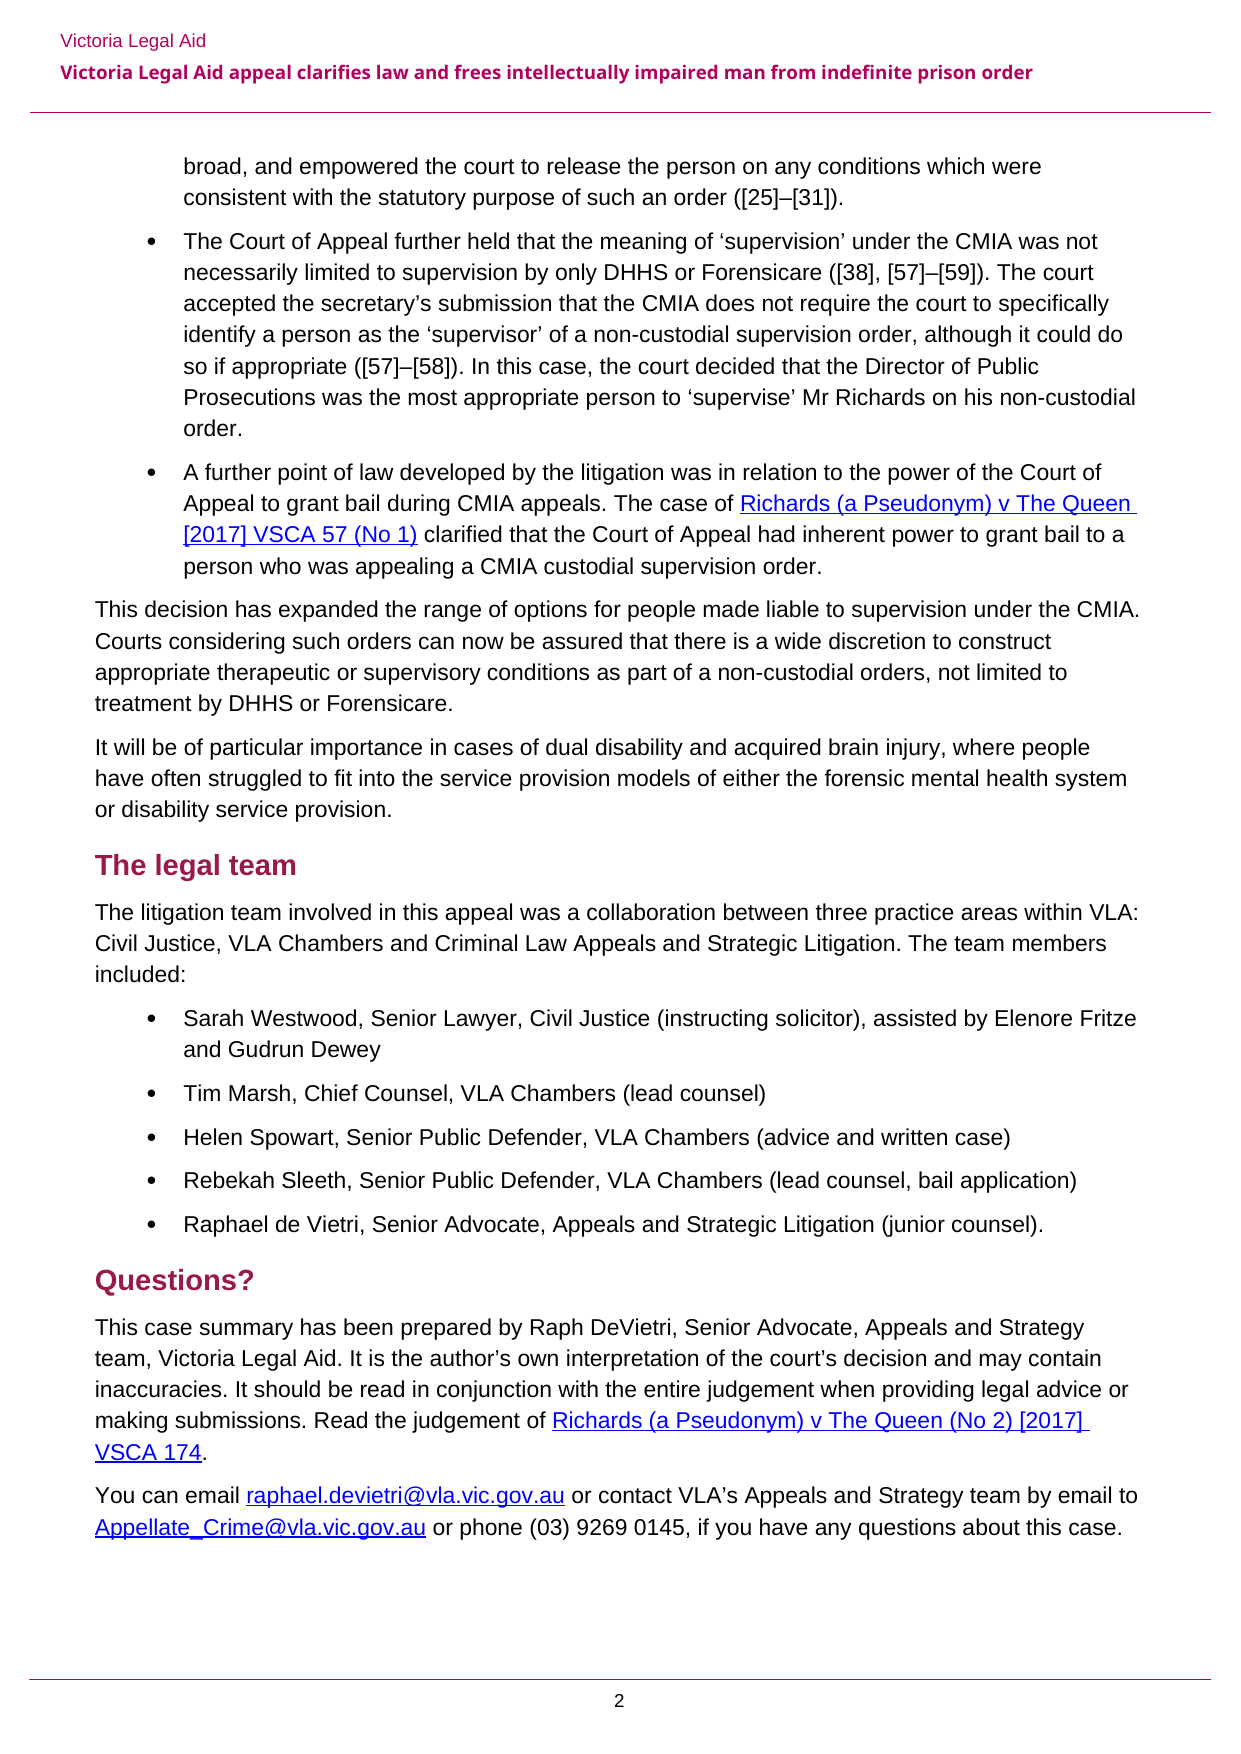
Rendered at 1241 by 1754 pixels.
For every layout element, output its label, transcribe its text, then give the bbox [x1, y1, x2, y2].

text The litigation team involved in this appeal was a collaboration between three practice areas within VLA: Civil Justice, VLA Chambers and Criminal Law Appeals and Strategic Litigation. The team members included: [94, 894, 1146, 987]
list The Court of Appeal further held that the meaning of ‘supervision’ under the CMIA was not necessarily limited to supervision by only DHHS or Forensicare ([38], [57]–[59]). The court accepted the secretary’s submission that the CMIA does not require the court to specifically identify a person as the ‘supervisor’ of a non-custodial supervision order, although it could do so if appropriate ([57]–[58]). In this case, the court decided that the Director of Public Prosecutions was the most appropriate person to ‘supervise’ Mr Richards on his non-custodial order. [148, 223, 1146, 441]
list Helen Spowart, Senior Public Defender, VLA Chambers (advice and written case) [148, 1119, 1146, 1150]
text You can email raphael.devietri@vla.vic.gov.au or contact VLA’s Appeals and Strategy team by email to Appellate_Crime@vla.vic.gov.au or phone (03) 9269 0145, if you have any questions about this case. [94, 1477, 1146, 1540]
list Rebekah Sleeth, Senior Public Defender, VLA Chambers (lead counsel, bail application) [148, 1162, 1146, 1194]
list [148, 148, 1146, 210]
list Sarah Westwood, Senior Lawyer, Civil Justice (instructing solicitor), assisted by Elenore Fritze and Gudrun Dewey [148, 1000, 1146, 1062]
subtitle Questions? [94, 1262, 1146, 1296]
list Tim Marsh, Chief Counsel, VLA Chambers (lead counsel) [148, 1075, 1146, 1106]
subtitle The legal team [94, 848, 1146, 881]
list A further point of law developed by the litigation was in relation to the power of the Court of Appeal to grant bail during CMIA appeals. The case of Richards (a Pseudonym) v The Queen [2017] VSCA 57 (No 1) clarified that the Court of Appeal had inherent power to grant bail to a person who was appealing a CMIA custodial supervision order. [148, 454, 1146, 579]
text This case summary has been prepared by Raph DeVietri, Senior Advocate, Appeals and Strategy team, Victoria Legal Aid. It is the author’s own interpretation of the court’s decision and may contain inaccuracies. It should be read in conjunction with the entire judgement when providing legal advice or making submissions. Read the judgement of Richards (a Pseudonym) v The Queen (No 2) [2017] VSCA 174. [94, 1308, 1146, 1465]
text This decision has expanded the range of options for people made liable to supervision under the CMIA. Courts considering such orders can now be assured that there is a wide discretion to construct appropriate therapeutic or supervisory conditions as part of a non-custodial orders, not limited to treatment by DHHS or Forensicare. [94, 591, 1146, 716]
list Raphael de Vietri, Senior Advocate, Appeals and Strategic Litigation (junior counsel). [148, 1206, 1146, 1237]
text It will be of particular importance in cases of dual disability and acquired brain injury, where people have often struggled to fit into the service provision models of either the forensic mental health system or disability service provision. [94, 729, 1146, 823]
